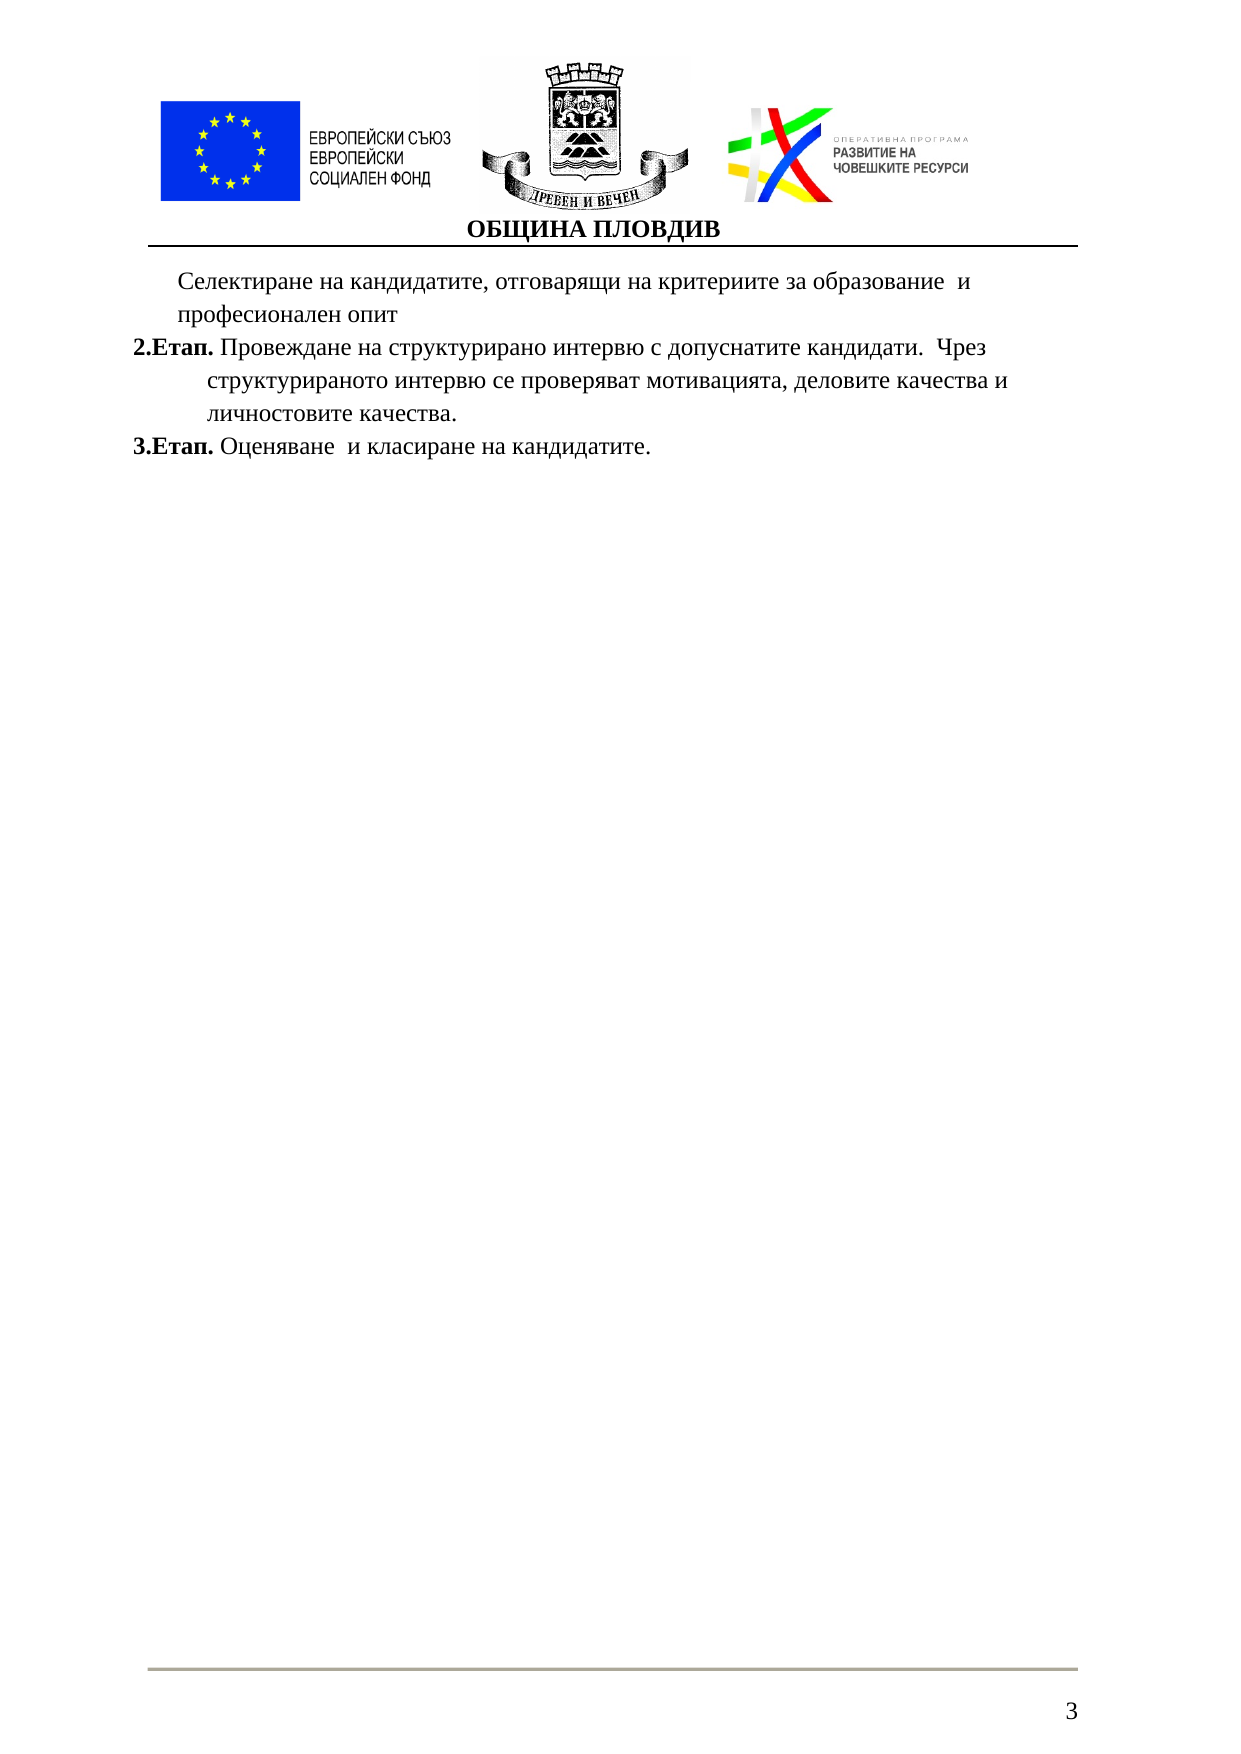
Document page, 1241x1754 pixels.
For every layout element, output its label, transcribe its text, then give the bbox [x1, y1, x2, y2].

picture [147, 56, 983, 215]
text 2.Етап. Провеждане на структурирано интервю с допуснатите кандидати. Чрез структурираното интервю се проверяват мотивацията, деловите качества и личностовите качества. [133, 332, 1078, 427]
text 3.Етап. Оценяване и класиране на кандидатите. [133, 431, 1078, 459]
text Селектиране на кандидатите, отговарящи на критериите за образование и професионален опит [177, 266, 1078, 327]
